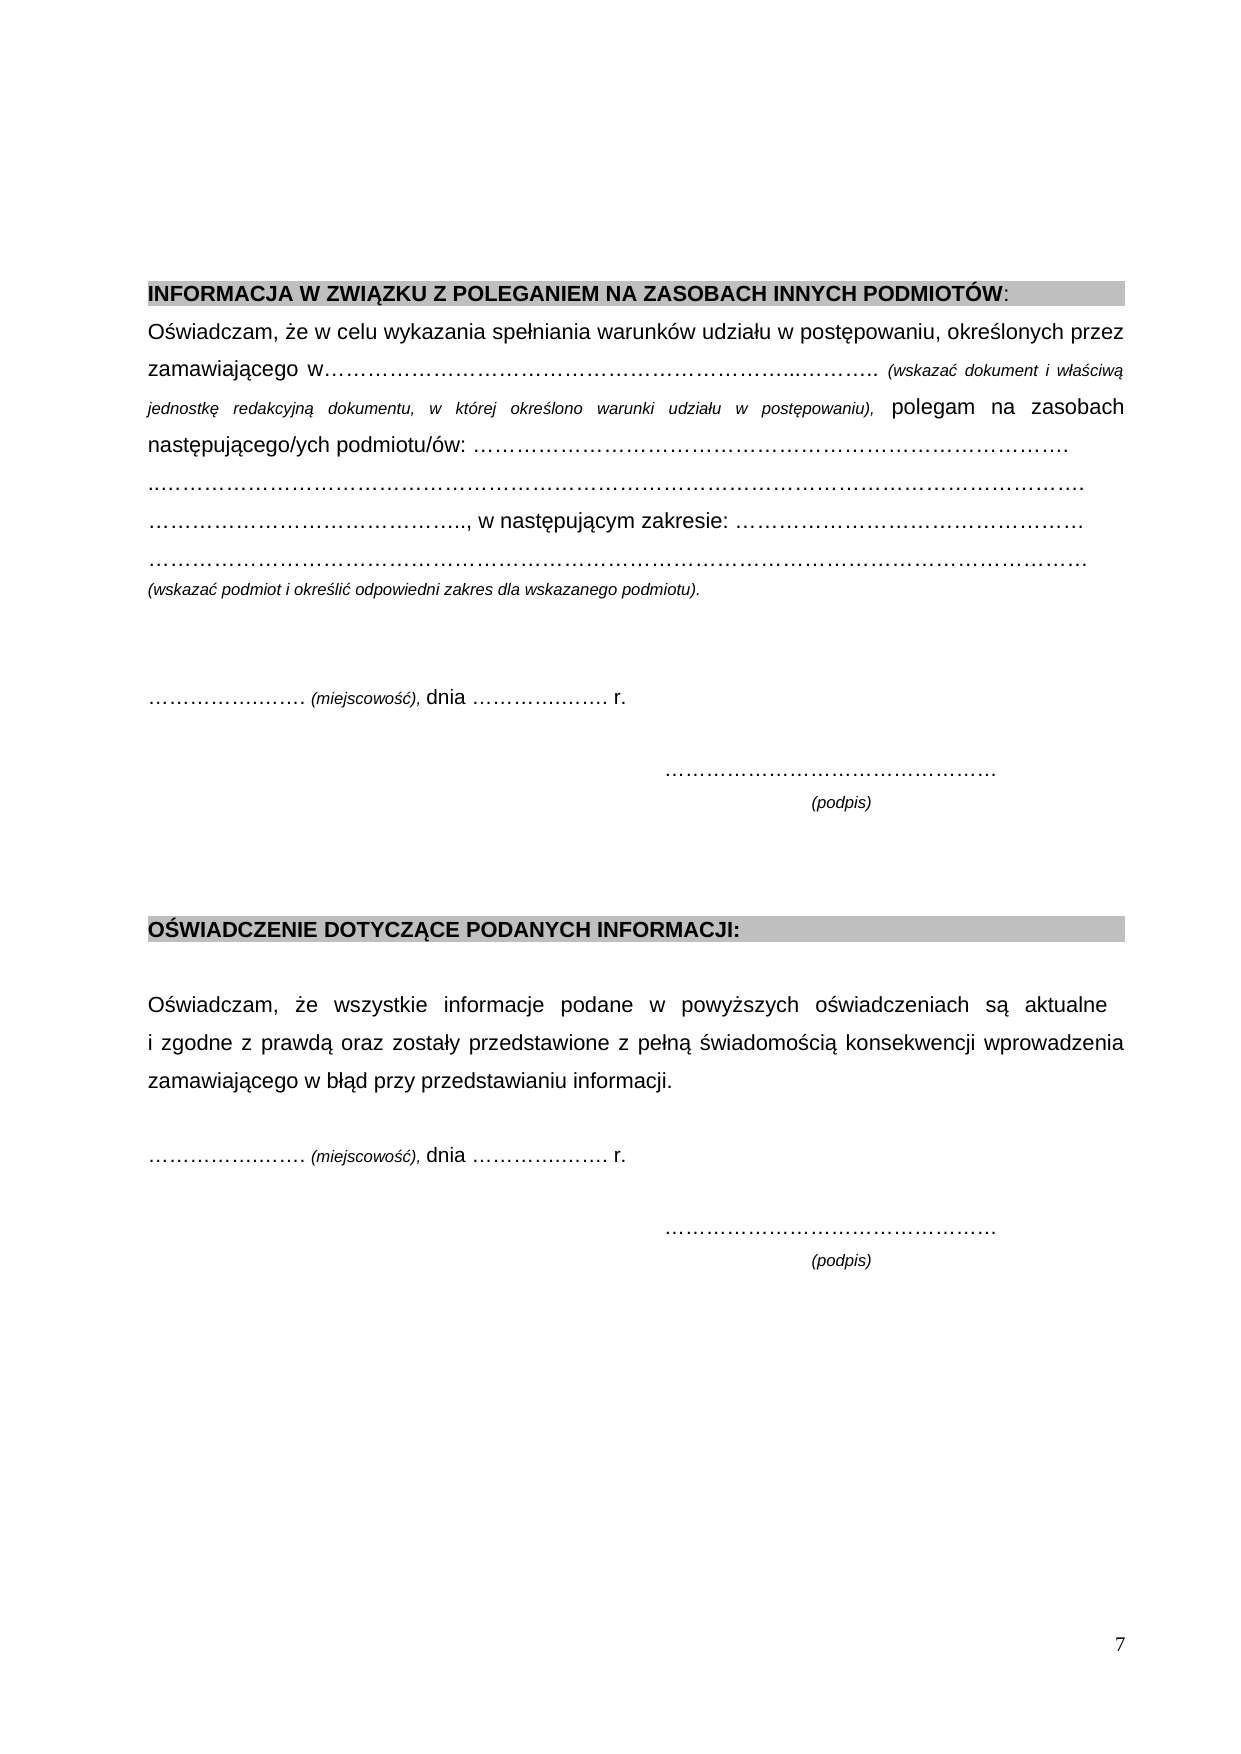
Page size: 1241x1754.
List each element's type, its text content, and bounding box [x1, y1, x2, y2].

text OŚWIADCZENIE DOTYCZĄCE PODANYCH INFORMACJI: [148, 916, 1125, 942]
text ………………………………………………………………………………………………………………… (wskazać podmiot i określić odpowiedni zakres dla wskazanego podmiotu). [148, 545, 1125, 599]
text ..……………………………………………………………………………………………………………….…………………………………….., w następującym zakresie: ………………………………………… [148, 470, 1125, 533]
text Oświadczam, że wszystkie informacje podane w powyższych oświadczeniach są aktualne i zgodne z prawdą oraz zostały przedstawione z pełną świadomością konsekwencji wprowadzenia zamawiającego w błąd przy przedstawianiu informacji. [148, 992, 1125, 1093]
text Oświadczam, że w celu wykazania spełniania warunków udziału w postępowaniu, określonych przez zamawiającego w………………………………………………………...……….. (wskazać dokument i właściwą jednostkę redakcyjną dokumentu, w której określono warunki udziału w postępowaniu), polegam na zasobach następującego/ych podmiotu/ów: ………………………………………………………………………. [148, 318, 1125, 457]
text (podpis) [738, 792, 1125, 812]
text INFORMACJA W ZWIĄZKU Z POLEGANIEM NA ZASOBACH INNYCH PODMIOTÓW: [148, 281, 1125, 306]
text (podpis) [738, 1251, 1125, 1270]
text ………………………………………… [148, 756, 1125, 780]
text …………….……. (miejscowość), dnia ………….……. r. [148, 684, 1125, 708]
text …………….……. (miejscowość), dnia ………….……. r. [148, 1143, 1125, 1167]
text ………………………………………… [148, 1215, 1125, 1239]
